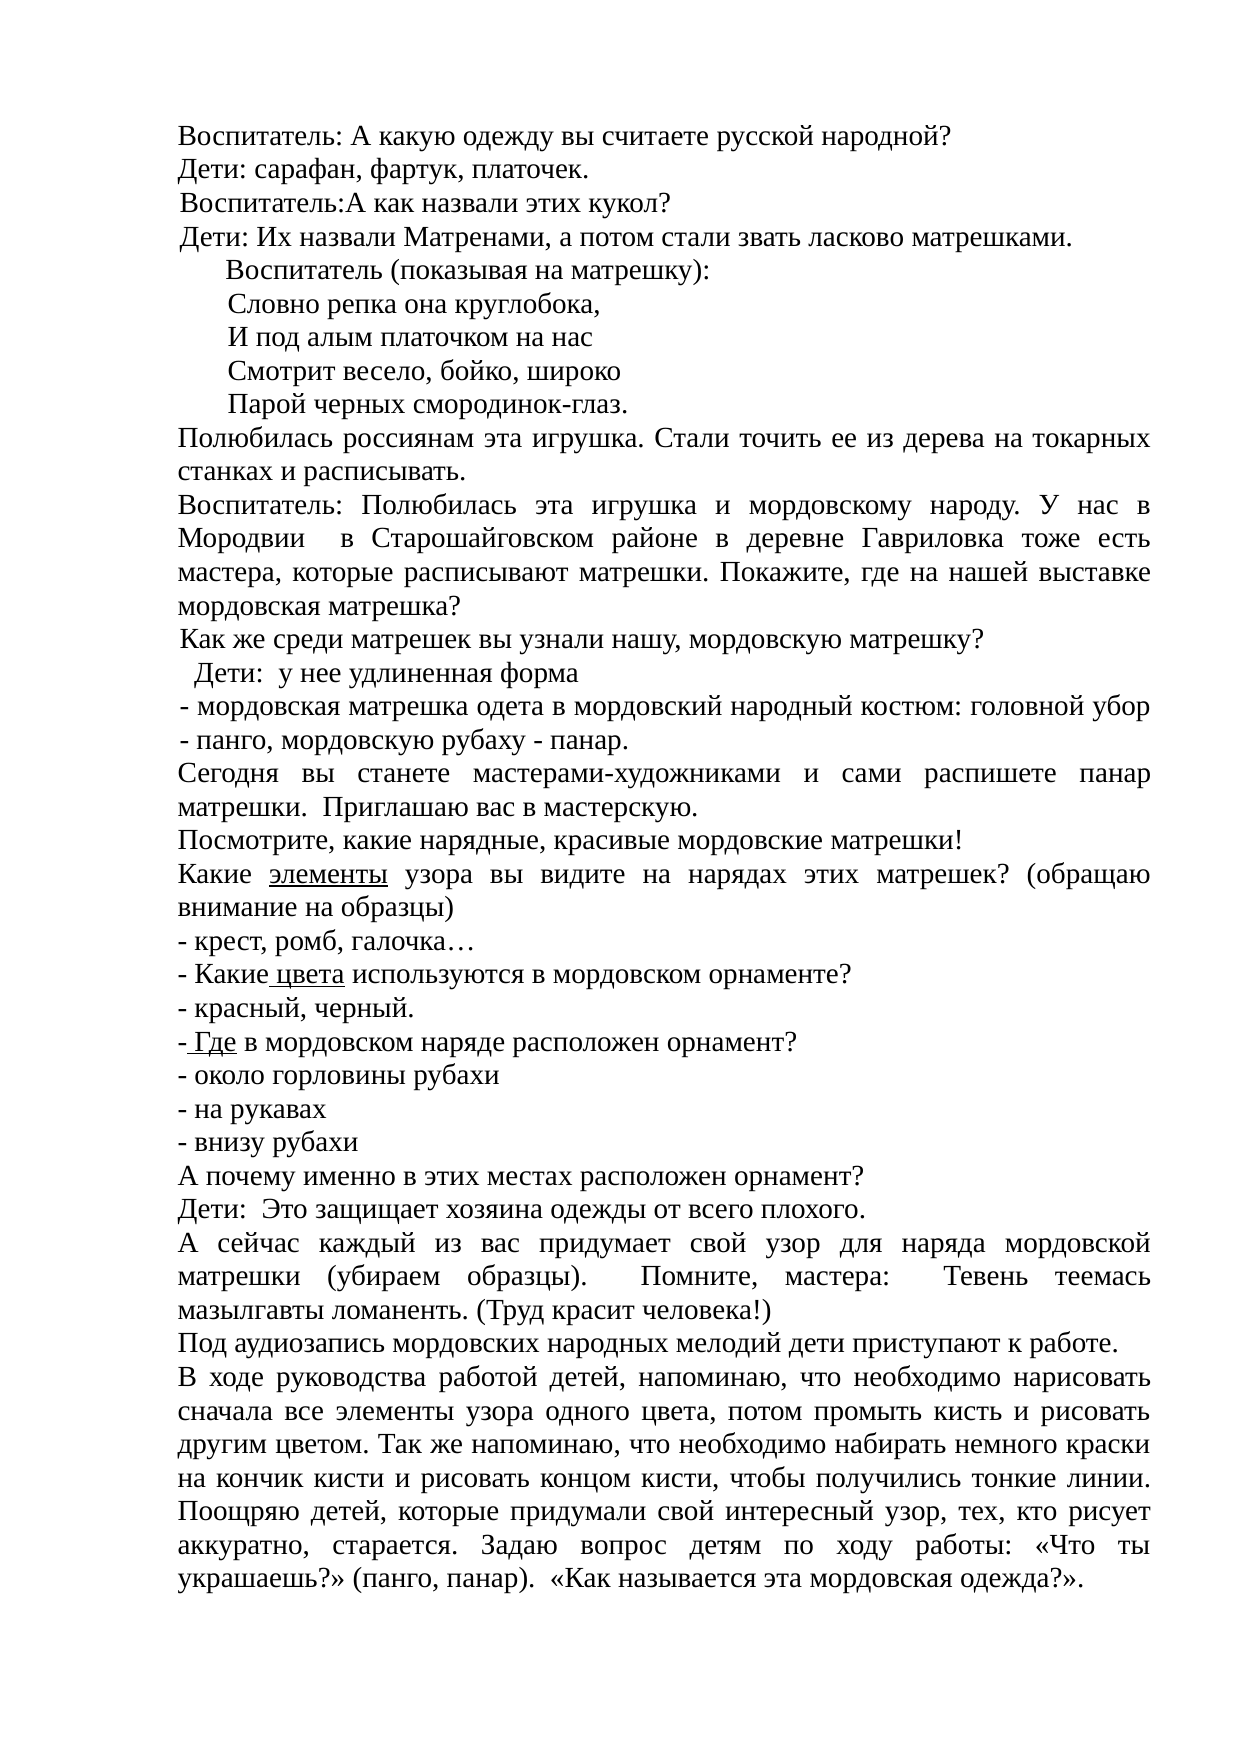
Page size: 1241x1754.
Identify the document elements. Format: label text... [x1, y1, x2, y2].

text - на рукавах [177, 1091, 1152, 1124]
text Дети: сарафан, фартук, платочек. [177, 152, 1152, 185]
text Под аудиозапись мордовских народных мелодий дети приступают к работе. [177, 1326, 1152, 1359]
text - мордовская матрешка одета в мордовский народный костюм: головной убор - панго, мордовскую рубаху - панар. [179, 688, 1152, 755]
text Словно репка она круглобока, [177, 286, 1152, 319]
text Смотрит весело, бойко, широко [177, 353, 1152, 386]
text И под алым платочком на нас [177, 319, 1152, 353]
text А почему именно в этих местах расположен орнамент? [177, 1158, 1152, 1191]
text Как же среди матрешек вы узнали нашу, мордовскую матрешку? [179, 621, 1152, 655]
text Дети: у нее удлиненная форма [179, 655, 1152, 688]
text - красный, черный. [177, 990, 1152, 1024]
text - Где в мордовском наряде расположен орнамент? [177, 1024, 1152, 1057]
text Посмотрите, какие нарядные, красивые мордовские матрешки! [177, 822, 1152, 856]
text - Какие цвета используются в мордовском орнаменте? [177, 957, 1152, 990]
text Воспитатель: А какую одежду вы считаете русской народной? [177, 118, 1152, 152]
text Воспитатель (показывая на матрешку): [225, 252, 1152, 286]
text - крест, ромб, галочка… [177, 923, 1152, 957]
text Дети: Это защищает хозяина одежды от всего плохого. [177, 1191, 1152, 1225]
text Дети: Их назвали Матренами, а потом стали звать ласково матрешками. [179, 219, 1152, 252]
text Воспитатель: Полюбилась эта игрушка и мордовскому народу. У нас в Мородвии в Старошайговском районе в деревне Гавриловка тоже есть мастера, которые расписывают матрешки. Покажите, где на нашей выставке мордовская матрешка? [177, 487, 1152, 621]
text - внизу рубахи [177, 1124, 1152, 1158]
text Парой черных смородинок-глаз. [177, 386, 1152, 420]
text Сегодня вы станете мастерами-художниками и сами распишете панар матрешки. Приглашаю вас в мастерскую. [177, 755, 1152, 822]
text Воспитатель:А как назвали этих кукол? [179, 185, 1152, 219]
text - около горловины рубахи [177, 1057, 1152, 1091]
text Полюбилась россиянам эта игрушка. Стали точить ее из дерева на токарных станках и расписывать. [177, 420, 1152, 487]
text В ходе руководства работой детей, напоминаю, что необходимо нарисовать сначала все элементы узора одного цвета, потом промыть кисть и рисовать другим цветом. Так же напоминаю, что необходимо набирать немного краски на кончик кисти и рисовать концом кисти, чтобы получились тонкие линии. Поощряю детей, которые придумали свой интересный узор, тех, кто рисует аккуратно, старается. Задаю вопрос детям по ходу работы: «Что ты украшаешь?» (панго, панар). «Как называется эта мордовская одежда?». [177, 1359, 1152, 1594]
text А сейчас каждый из вас придумает свой узор для наряда мордовской матрешки (убираем образцы). Помните, мастера: Тевень теемась мазылгавты ломаненть. (Труд красит человека!) [177, 1225, 1152, 1326]
text Какие элементы узора вы видите на нарядах этих матрешек? (обращаю внимание на образцы) [177, 856, 1152, 923]
